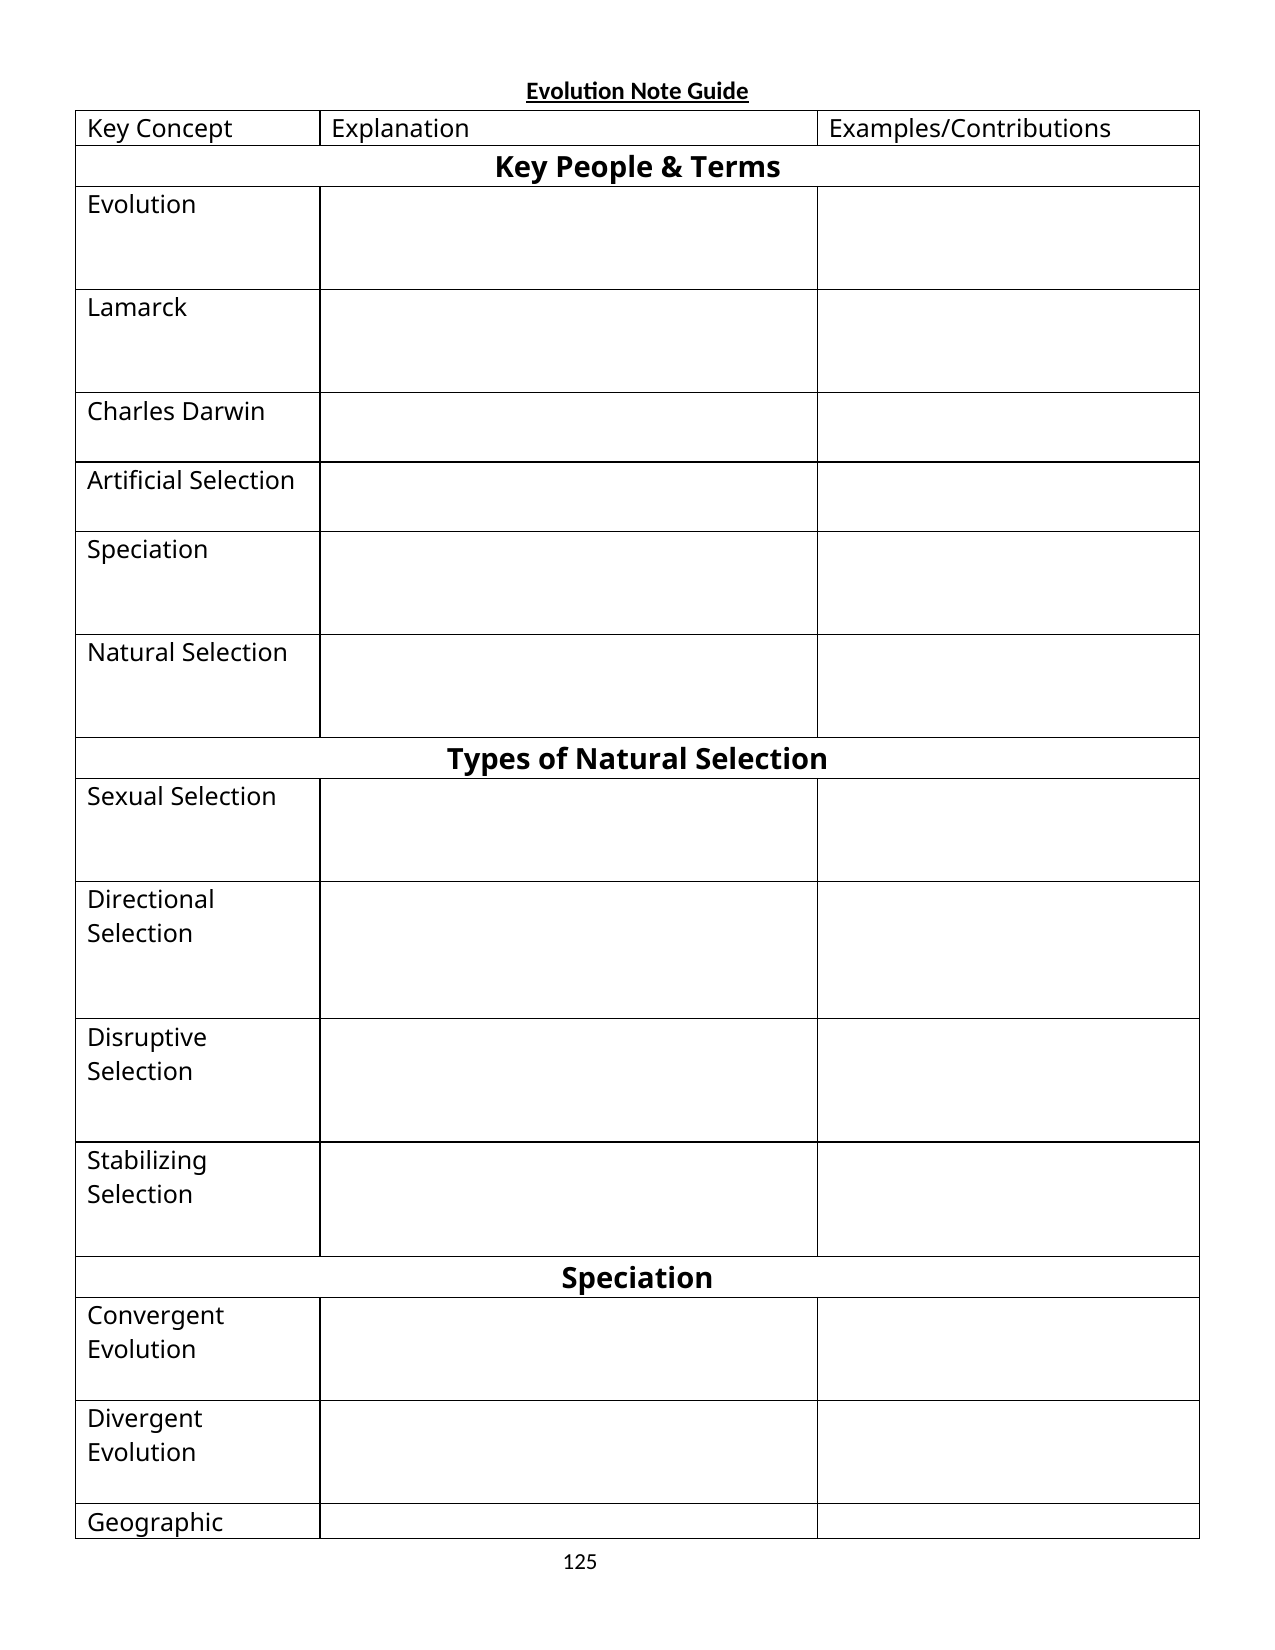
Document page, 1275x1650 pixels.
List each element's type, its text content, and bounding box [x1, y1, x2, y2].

table_cell [321, 532, 817, 634]
table_cell Types of Natural Selection [76, 738, 1199, 778]
table_cell Convergent Evolution [76, 1298, 319, 1400]
table_cell Speciation [76, 1257, 1199, 1297]
table_cell [818, 290, 1199, 392]
table_cell Natural Selection [76, 635, 319, 737]
table_cell [321, 187, 817, 289]
table_header Key Concept [76, 111, 319, 145]
table_cell [818, 1504, 1199, 1538]
table_cell Charles Darwin [76, 393, 319, 461]
table_cell Stabilizing Selection [76, 1143, 319, 1256]
table_cell [321, 779, 817, 881]
table_cell [321, 1143, 817, 1256]
table_cell [321, 1019, 817, 1141]
table_header Examples/Contributions [818, 111, 1199, 145]
table_cell [321, 290, 817, 392]
table_cell Evolution [76, 187, 319, 289]
table_cell Key People & Terms [76, 146, 1199, 186]
table_cell [818, 635, 1199, 737]
table_cell [321, 393, 817, 461]
table_cell [818, 882, 1199, 1018]
table_cell Disruptive Selection [76, 1019, 319, 1141]
table_cell [818, 1298, 1199, 1400]
table_cell [321, 882, 817, 1018]
table_cell [818, 1401, 1199, 1503]
table_cell Divergent Evolution [76, 1401, 319, 1503]
table_cell [321, 1298, 817, 1400]
table_cell [321, 463, 817, 531]
table_cell [818, 393, 1199, 461]
table_cell [818, 463, 1199, 531]
table_cell Lamarck [76, 290, 319, 392]
table_header Explanation [321, 111, 817, 145]
table_cell Sexual Selection [76, 779, 319, 881]
table_cell [321, 1504, 817, 1538]
table_cell [818, 779, 1199, 881]
table_cell [321, 1401, 817, 1503]
table_cell [818, 187, 1199, 289]
table_cell [818, 1019, 1199, 1141]
table_cell Directional Selection [76, 882, 319, 1018]
table_cell Speciation [76, 532, 319, 634]
text Evolution Note Guide [75, 75, 1200, 106]
table_cell [818, 532, 1199, 634]
table_cell Artificial Selection [76, 463, 319, 531]
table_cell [76, 1504, 319, 1538]
table_cell [818, 1143, 1199, 1256]
table_cell [321, 635, 817, 737]
